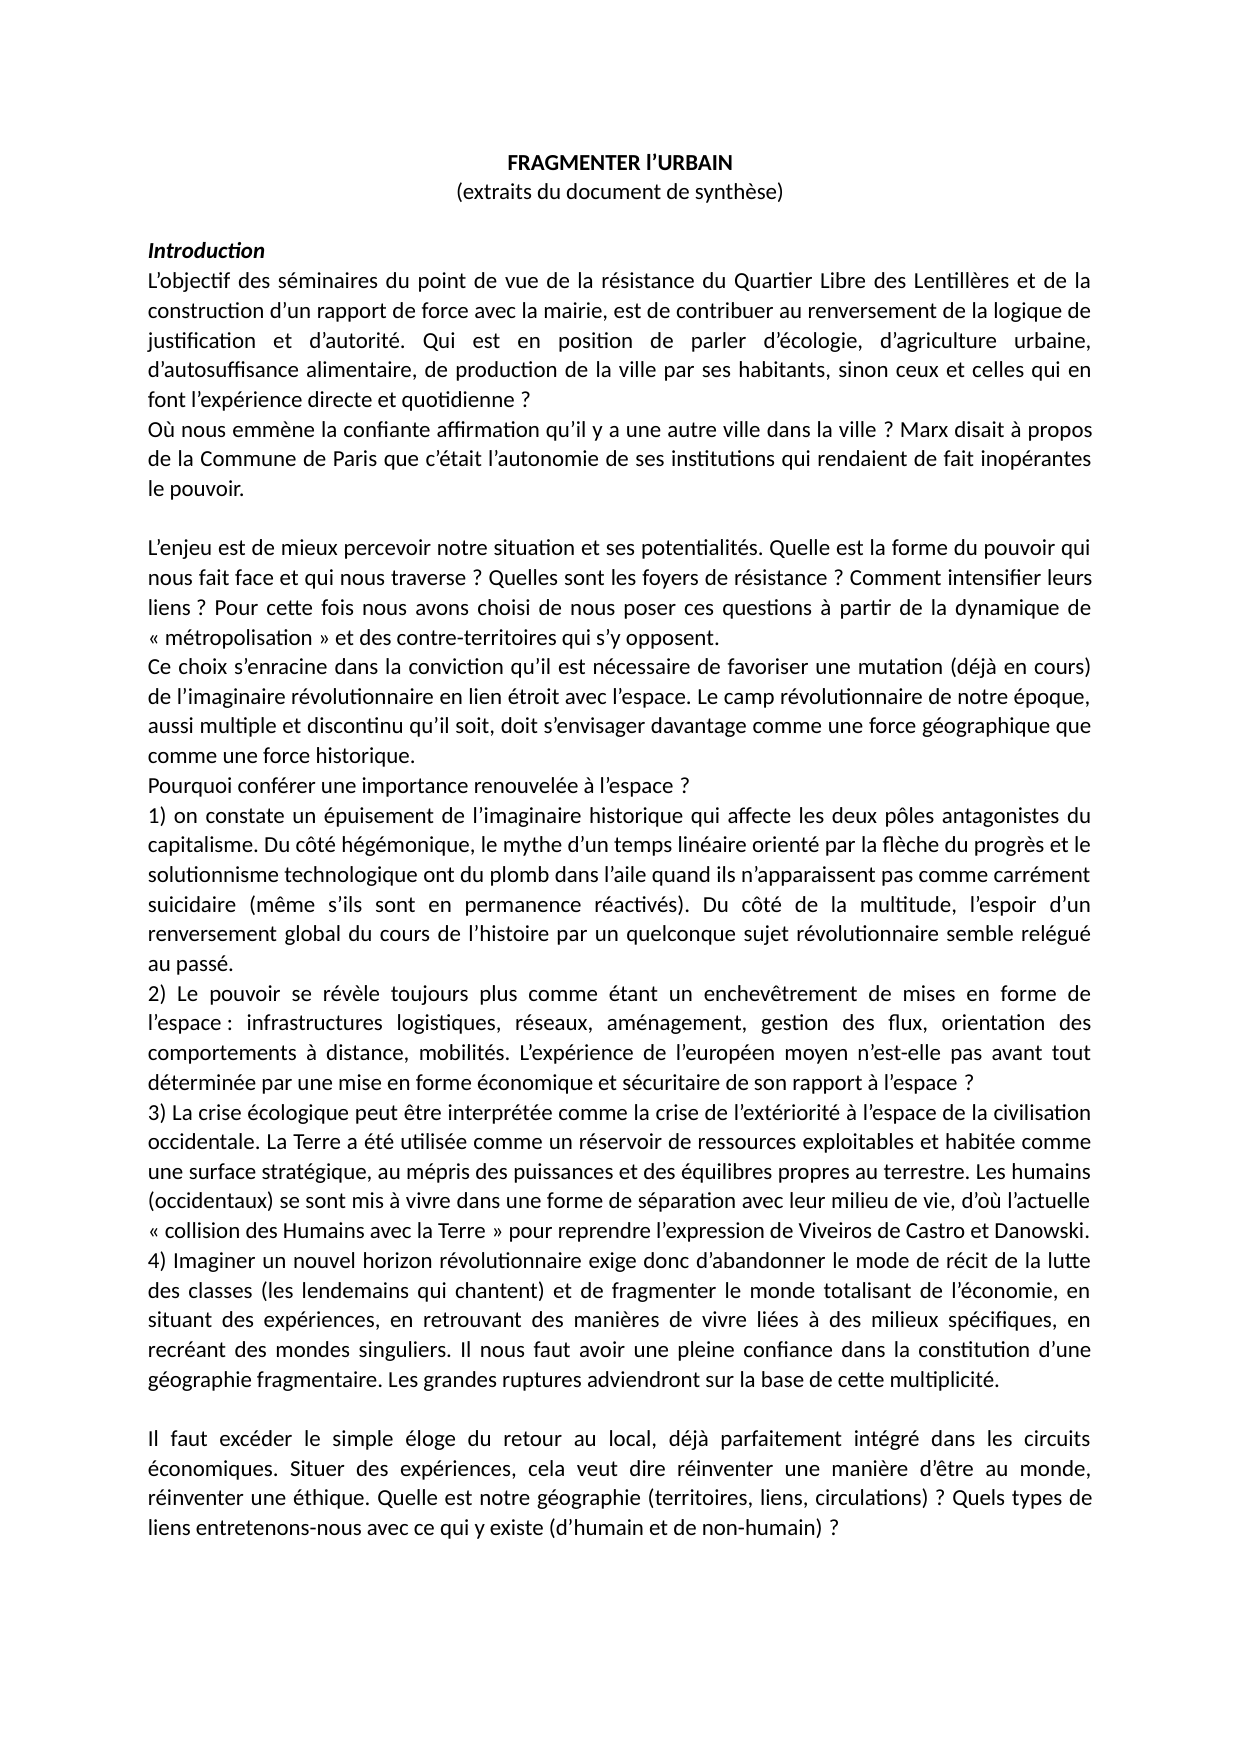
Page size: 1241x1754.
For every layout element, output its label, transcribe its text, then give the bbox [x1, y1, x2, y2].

text 4) Imaginer un nouvel horizon révolutionnaire exige donc d’abandonner le mode de récit de la lutte des classes (les lendemains qui chantent) et de fragmenter le monde totalisant de l’économie, en situant des expériences, en retrouvant des manières de vivre liées à des milieux spécifiques, en recréant des mondes singuliers. Il nous faut avoir une pleine confiance dans la constitution d’une géographie fragmentaire. Les grandes ruptures adviendront sur la base de cette multiplicité. [148, 1246, 1093, 1393]
text 3) La crise écologique peut être interprétée comme la crise de l’extériorité à l’espace de la civilisation occidentale. La Terre a été utilisée comme un réservoir de ressources exploitables et habitée comme une surface stratégique, au mépris des puissances et des équilibres propres au terrestre. Les humains (occidentaux) se sont mis à vivre dans une forme de séparation avec leur milieu de vie, d’où l’actuelle « collision des Humains avec la Terre » pour reprendre l’expression de Viveiros de Castro et Danowski. [148, 1098, 1093, 1244]
text FRAGMENTER l’URBAIN [148, 148, 1093, 176]
text Il faut excéder le simple éloge du retour au local, déjà parfaitement intégré dans les circuits économiques. Situer des expériences, cela veut dire réinventer une manière d’être au monde, réinventer une éthique. Quelle est notre géographie (territoires, liens, circulations) ? Quels types de liens entretenons-nous avec ce qui y existe (d’humain et de non-humain) ? [148, 1424, 1093, 1541]
text L’objectif des séminaires du point de vue de la résistance du Quartier Libre des Lentillères et de la construction d’un rapport de force avec la mairie, est de contribuer au renversement de la logique de justification et d’autorité. Qui est en position de parler d’écologie, d’agriculture urbaine, d’autosuffisance alimentaire, de production de la ville par ses habitants, sinon ceux et celles qui en font l’expérience directe et quotidienne ? [148, 266, 1093, 413]
text 2) Le pouvoir se révèle toujours plus comme étant un enchevêtrement de mises en forme de l’espace : infrastructures logistiques, réseaux, aménagement, gestion des flux, orientation des comportements à distance, mobilités. L’expérience de l’européen moyen n’est-elle pas avant tout déterminée par une mise en forme économique et sécuritaire de son rapport à l’espace ? [148, 979, 1093, 1096]
text (extraits du document de synthèse) [148, 177, 1093, 205]
text Ce choix s’enracine dans la conviction qu’il est nécessaire de favoriser une mutation (déjà en cours) de l’imaginaire révolutionnaire en lien étroit avec l’espace. Le camp révolutionnaire de notre époque, aussi multiple et discontinu qu’il soit, doit s’envisager davantage comme une force géographique que comme une force historique. [148, 652, 1093, 769]
text Où nous emmène la confiante affirmation qu’il y a une autre ville dans la ville ? Marx disait à propos de la Commune de Paris que c’était l’autonomie de ses institutions qui rendaient de fait inopérantes le pouvoir. [148, 415, 1093, 502]
text Pourquoi conférer une importance renouvelée à l’espace ? [148, 771, 1093, 799]
text Introduction [148, 237, 1093, 265]
text 1) on constate un épuisement de l’imaginaire historique qui affecte les deux pôles antagonistes du capitalisme. Du côté hégémonique, le mythe d’un temps linéaire orienté par la flèche du progrès et le solutionnisme technologique ont du plomb dans l’aile quand ils n’apparaissent pas comme carrément suicidaire (même s’ils sont en permanence réactivés). Du côté de la multitude, l’espoir d’un renversement global du cours de l’histoire par un quelconque sujet révolutionnaire semble relégué au passé. [148, 801, 1093, 977]
text L’enjeu est de mieux percevoir notre situation et ses potentialités. Quelle est la forme du pouvoir qui nous fait face et qui nous traverse ? Quelles sont les foyers de résistance ? Comment intensifier leurs liens ? Pour cette fois nous avons choisi de nous poser ces questions à partir de la dynamique de « métropolisation » et des contre-territoires qui s’y opposent. [148, 533, 1093, 651]
